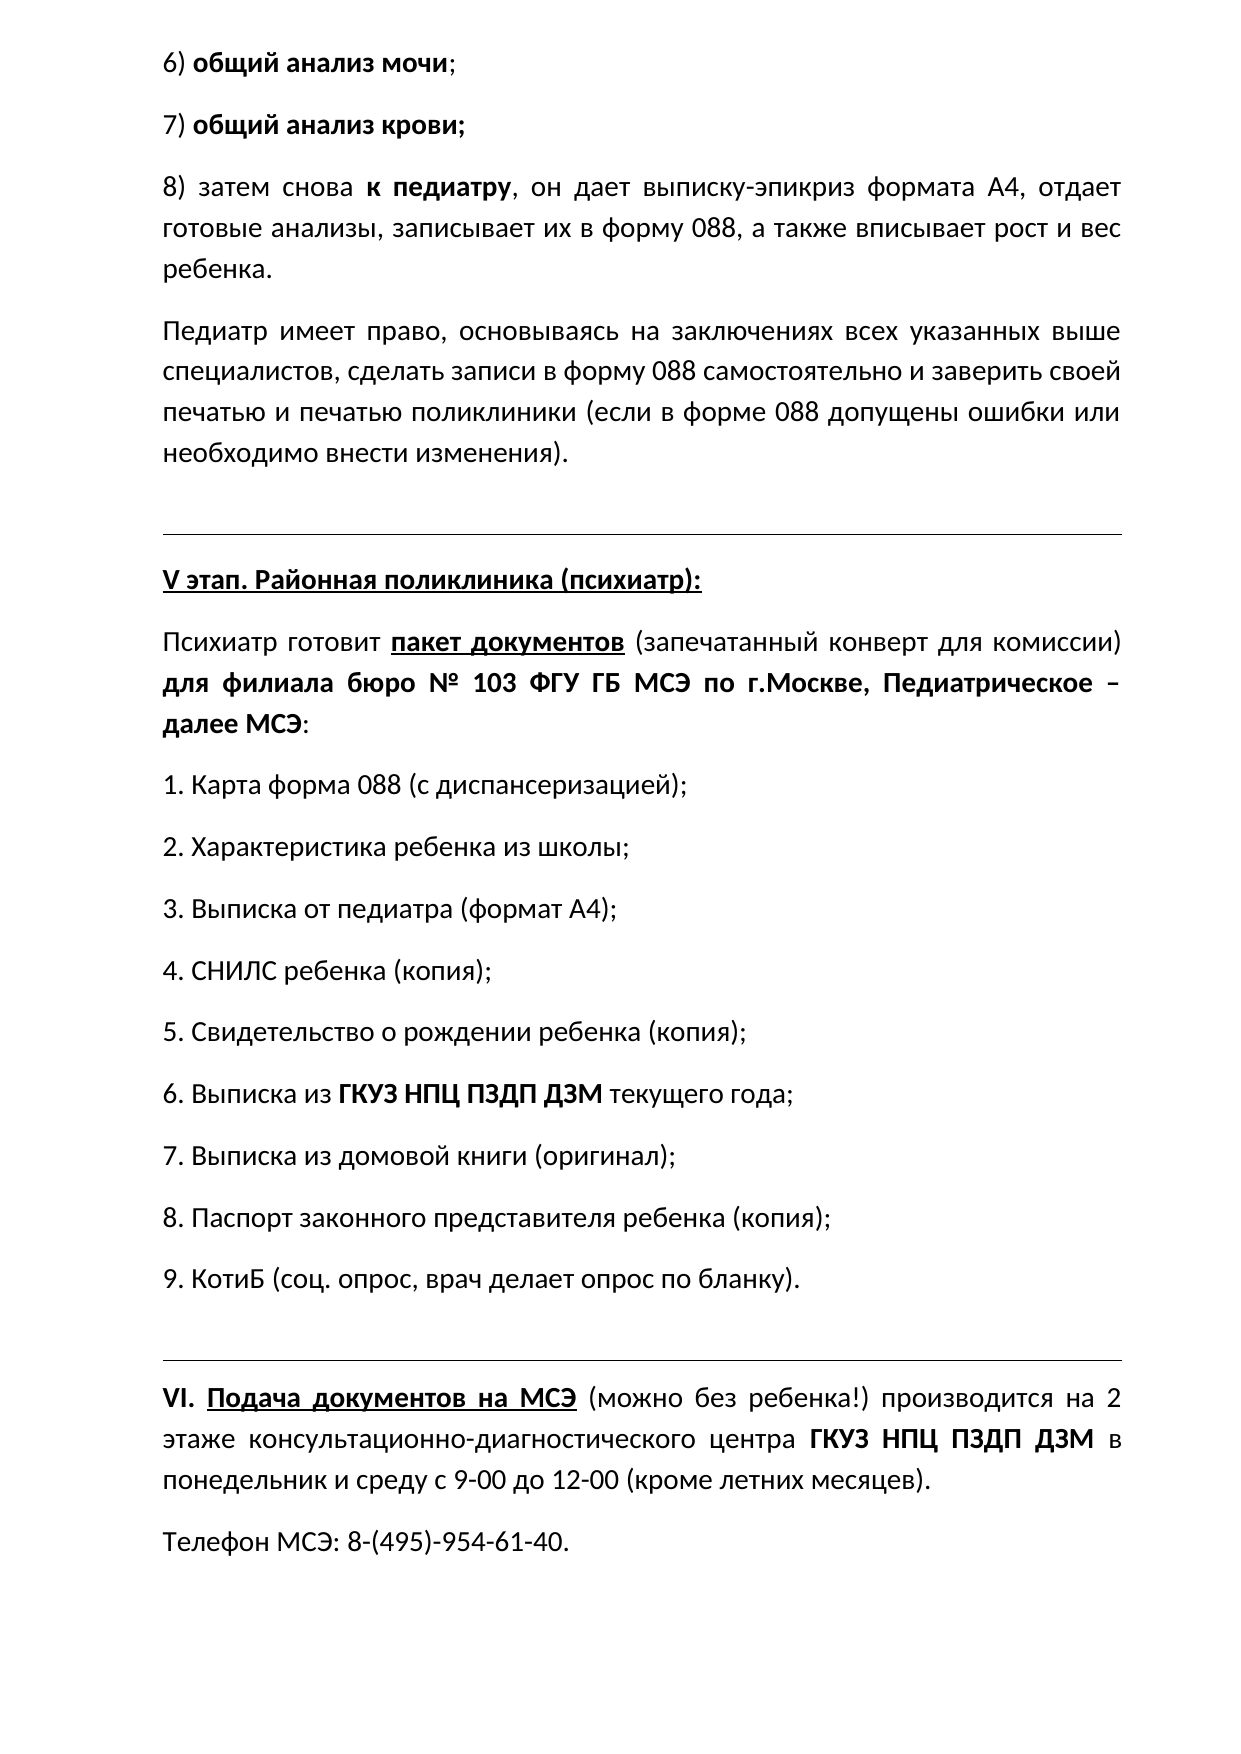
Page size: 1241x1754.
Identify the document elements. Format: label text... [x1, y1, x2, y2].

text 6. Выписка из ГКУЗ НПЦ ПЗДП ДЗМ текущего года; [162, 1075, 1122, 1111]
text 7) общий анализ крови; [162, 106, 1122, 142]
text 8. Паспорт законного представителя ребенка (копия); [162, 1199, 1122, 1234]
text 9. КотиБ (соц. опрос, врач делает опрос по бланку). [162, 1261, 1122, 1296]
text VI. Подача документов на МСЭ (можно без ребенка!) производится на 2 этаже консультационно-диагностического центра ГКУЗ НПЦ ПЗДП ДЗМ в понедельник и среду с 9-00 до 12-00 (кроме летних месяцев). [162, 1379, 1122, 1496]
text 1. Карта форма 088 (с диспансеризацией); [162, 766, 1122, 802]
text Педиатр имеет право, основываясь на заключениях всех указанных выше специалистов, сделать записи в форму 088 самостоятельно и заверить своей печатью и печатью поликлиники (если в форме 088 допущены ошибки или необходимо внести изменения). [162, 312, 1122, 470]
text Телефон МСЭ: 8-(495)-954-61-40. [162, 1523, 1122, 1558]
text 5. Свидетельство о рождении ребенка (копия); [162, 1013, 1122, 1049]
text 4. СНИЛС ребенка (копия); [162, 952, 1122, 987]
text 6) общий анализ мочи; [162, 44, 1122, 80]
text 7. Выписка из домовой книги (оригинал); [162, 1137, 1122, 1173]
text 2. Характеристика ребенка из школы; [162, 828, 1122, 864]
text 3. Выписка от педиатра (формат А4); [162, 890, 1122, 926]
text Психиатр готовит пакет документов (запечатанный конверт для комиссии) для филиала бюро № 103 ФГУ ГБ МСЭ по г.Москве, Педиатрическое – далее МСЭ: [162, 623, 1122, 740]
text V этап. Районная поликлиника (психиатр): [162, 561, 1122, 597]
text 8) затем снова к педиатру, он дает выписку-эпикриз формата А4, отдает готовые анализы, записывает их в форму 088, а также вписывает рост и вес ребенка. [162, 168, 1122, 285]
